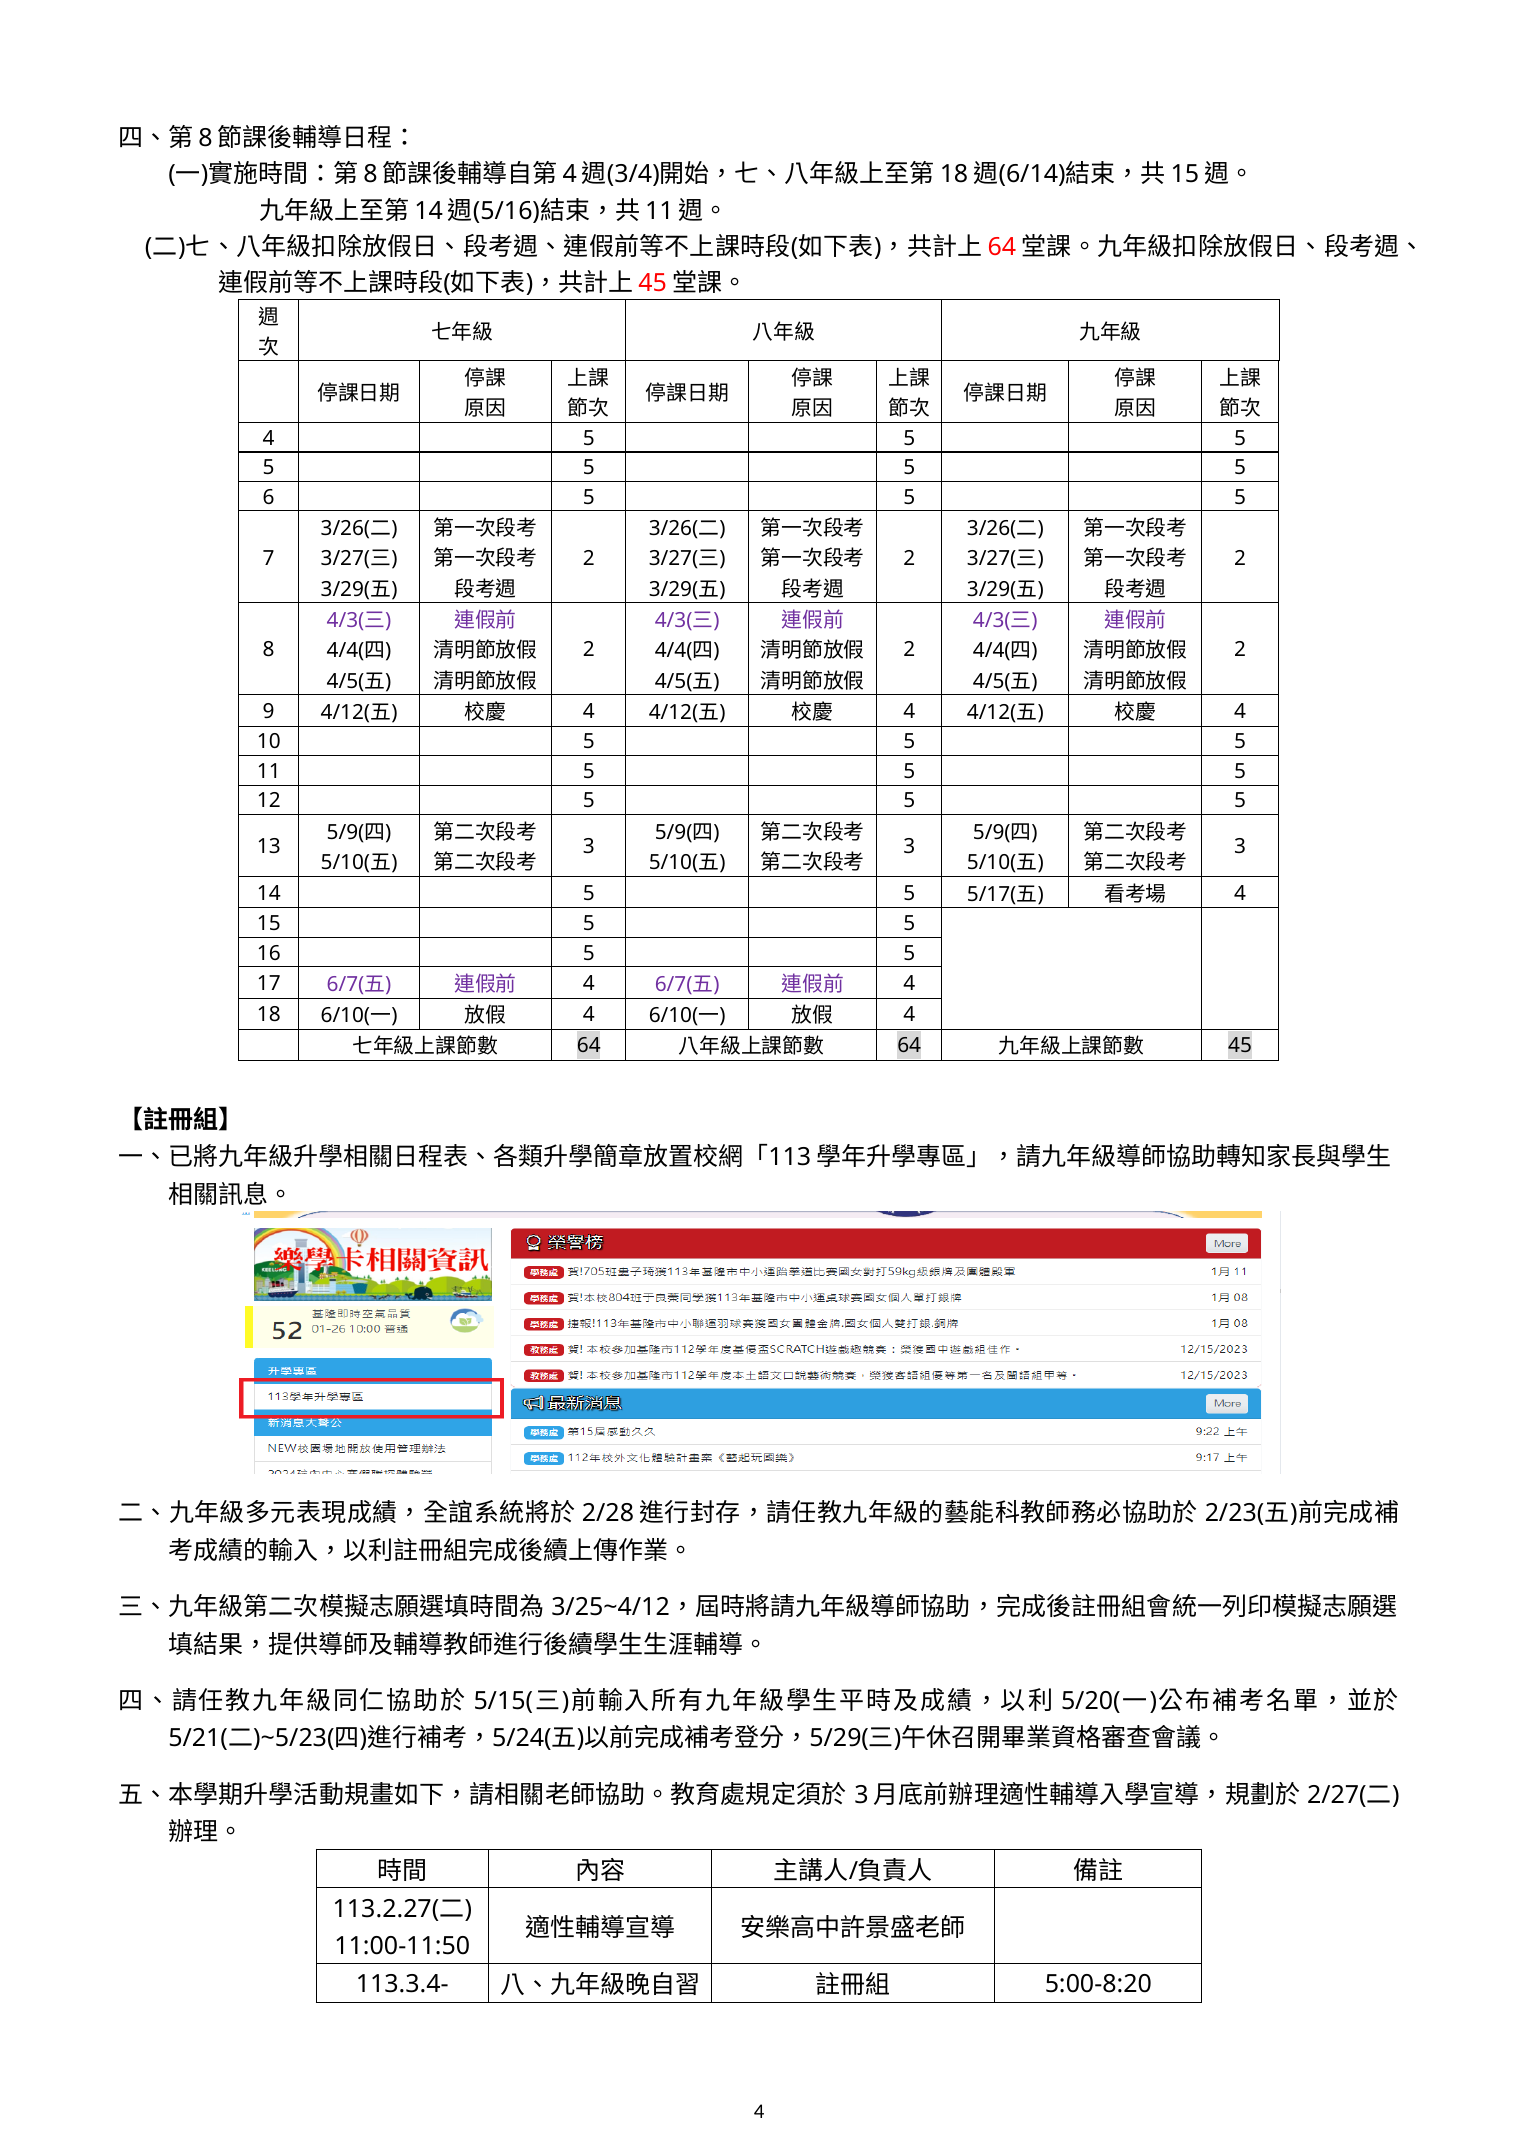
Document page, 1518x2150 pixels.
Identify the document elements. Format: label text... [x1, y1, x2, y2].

table_cell [1069, 453, 1201, 481]
table_cell 6/10(一) [626, 999, 748, 1029]
table_cell [942, 908, 1201, 1029]
table_cell 5 [877, 908, 941, 937]
table_cell 5 [239, 453, 298, 481]
table_cell [1069, 786, 1201, 814]
table_cell [420, 482, 551, 510]
table_cell 七年級上課節數 [299, 1030, 551, 1060]
table_cell 4/3(三) 4/4(四) 4/5(五) [942, 603, 1068, 694]
table_cell [420, 453, 551, 481]
table_cell [239, 1030, 298, 1060]
table_cell 連假前 清明節放假 清明節放假 [749, 603, 876, 694]
table_cell [420, 756, 551, 784]
table_cell 13 [239, 815, 298, 876]
table_cell 64 [552, 1030, 625, 1060]
table_cell [239, 361, 298, 422]
table_cell 停課 原因 [1069, 361, 1201, 422]
table_cell 5 [1202, 727, 1278, 755]
table_cell 5/9(四) 5/10(五) [942, 815, 1068, 876]
table_cell 第二次段考 第二次段考 [420, 815, 551, 876]
table_cell 5 [877, 877, 941, 907]
table_cell 2 [877, 511, 941, 602]
table_cell [749, 423, 876, 451]
text 二、九年級多元表現成績，全誼系統將於2/28進行封存，請任教九年級的藝能科教師務必協助於2/23(五)前完成補考成績的輸入，以利註冊組完成後續上傳作業。 [118, 1492, 1399, 1567]
table_cell 八、九年級晚自習 [489, 1964, 711, 2002]
table_cell 5 [552, 908, 625, 937]
table_cell [749, 756, 876, 784]
table_cell [626, 938, 748, 966]
table_cell 5 [1202, 786, 1278, 814]
table_cell 5/9(四) 5/10(五) [299, 815, 419, 876]
table_header 週次 [239, 300, 298, 360]
table_cell 2 [1202, 603, 1278, 694]
table_cell [749, 453, 876, 481]
table_cell [1069, 482, 1201, 510]
table_cell 14 [239, 877, 298, 907]
table_cell 校慶 [749, 695, 876, 726]
text 四、第8節課後輔導日程： [118, 118, 1399, 154]
table_cell [1202, 908, 1278, 1029]
table_cell [420, 908, 551, 937]
table_cell 5 [552, 877, 625, 907]
text 四、請任教九年級同仁協助於5/15(三)前輸入所有九年級學生平時及成績，以利5/20(一)公布補考名單，並於5/21(二)~5/23(四)進行補考，5/24(五)以前完成補考登分，5/29(三)午休召開畢業資格審查會議。 [118, 1680, 1399, 1755]
table_cell 5 [877, 453, 941, 481]
table_cell 適性輔導宣導 [489, 1888, 711, 1963]
table_cell 11 [239, 756, 298, 784]
table_cell 5 [552, 423, 625, 451]
table_cell 停課 原因 [749, 361, 876, 422]
table_cell 3/26(二) 3/27(三) 3/29(五) [299, 511, 419, 602]
table_cell 5 [877, 423, 941, 451]
table_cell [1069, 727, 1201, 755]
table_cell 18 [239, 999, 298, 1029]
table_header 備註 [995, 1850, 1201, 1887]
table_cell [942, 482, 1068, 510]
table_cell 6/10(一) [299, 999, 419, 1029]
table_cell 八年級上課節數 [626, 1030, 876, 1060]
table_cell [420, 938, 551, 966]
table_cell 5 [1202, 423, 1278, 451]
table_cell 4 [1202, 695, 1278, 726]
table_cell [626, 786, 748, 814]
table_cell [749, 482, 876, 510]
table_cell 5:00-8:20 [995, 1964, 1201, 2002]
table_cell 校慶 [420, 695, 551, 726]
table_cell [626, 453, 748, 481]
text 三、九年級第二次模擬志願選填時間為3/25~4/12，屆時將請九年級導師協助，完成後註冊組會統一列印模擬志願選填結果，提供導師及輔導教師進行後續學生生涯輔導。 [118, 1586, 1399, 1661]
table_cell 3/26(二) 3/27(三) 3/29(五) [942, 511, 1068, 602]
table_header 八年級 [626, 300, 941, 360]
table_cell 放假 [420, 999, 551, 1029]
table_cell 4/12(五) [626, 695, 748, 726]
table_cell 6/7(五) [299, 967, 419, 997]
table_cell 7 [239, 511, 298, 602]
table_cell 10 [239, 727, 298, 755]
table_cell [749, 727, 876, 755]
text 一、已將九年級升學相關日程表、各類升學簡章放置校網「113學年升學專區」，請九年級導師協助轉知家長與學生相關訊息。 [118, 1136, 1399, 1211]
table_cell 15 [239, 908, 298, 937]
table_cell 九年級上課節數 [942, 1030, 1201, 1060]
table_cell [626, 482, 748, 510]
table_cell 4 [1202, 877, 1278, 907]
table_cell 6 [239, 482, 298, 510]
table_cell 2 [1202, 511, 1278, 602]
table_cell [942, 786, 1068, 814]
table_cell 4 [239, 423, 298, 451]
table_cell [995, 1888, 1201, 1963]
table_cell [749, 938, 876, 966]
table_cell [626, 877, 748, 907]
table_cell 16 [239, 938, 298, 966]
table_cell 5 [552, 453, 625, 481]
table_cell [942, 453, 1068, 481]
table_cell [942, 423, 1068, 451]
table_cell 4/3(三) 4/4(四) 4/5(五) [626, 603, 748, 694]
table_cell 4 [877, 967, 941, 997]
table_cell 3 [877, 815, 941, 876]
table_cell [299, 453, 419, 481]
table_header 內容 [489, 1850, 711, 1887]
table_cell 5 [552, 786, 625, 814]
table_cell [420, 786, 551, 814]
table_cell 5/17(五) [942, 877, 1068, 907]
table_cell [942, 756, 1068, 784]
table_cell 5 [552, 727, 625, 755]
table_cell 第一次段考 第一次段考 段考週 [420, 511, 551, 602]
table_cell 第二次段考 第二次段考 [1069, 815, 1201, 876]
table_cell 連假前 清明節放假 清明節放假 [420, 603, 551, 694]
table_cell 3 [1202, 815, 1278, 876]
table_header 九年級 [942, 300, 1279, 360]
table_cell [1069, 423, 1201, 451]
table_cell 4 [877, 695, 941, 726]
table_cell [942, 727, 1068, 755]
table_cell 連假前 [749, 967, 876, 997]
table_cell 停課 原因 [420, 361, 551, 422]
table_cell [299, 786, 419, 814]
table_cell [299, 756, 419, 784]
table_cell 第一次段考 第一次段考 段考週 [749, 511, 876, 602]
table_cell 連假前 [420, 967, 551, 997]
table_cell [749, 908, 876, 937]
table_cell [420, 423, 551, 451]
table_cell 5 [877, 727, 941, 755]
table_cell 5 [552, 482, 625, 510]
table_cell 2 [877, 603, 941, 694]
picture [237, 1211, 1281, 1474]
table_cell 3 [552, 815, 625, 876]
table_cell 停課日期 [299, 361, 419, 422]
table_cell 3/26(二) 3/27(三) 3/29(五) [626, 511, 748, 602]
table_cell [1069, 756, 1201, 784]
table_cell [626, 756, 748, 784]
table_cell 2 [552, 511, 625, 602]
table_cell 上課 節次 [1202, 361, 1278, 422]
table_cell 第二次段考 第二次段考 [749, 815, 876, 876]
table_cell 看考場 [1069, 877, 1201, 907]
table_cell 校慶 [1069, 695, 1201, 726]
table_cell 4 [877, 999, 941, 1029]
table_cell 113.2.27(二) 11:00-11:50 [317, 1888, 488, 1963]
table_cell 連假前 清明節放假 清明節放假 [1069, 603, 1201, 694]
table_cell [299, 938, 419, 966]
table_cell 4 [552, 967, 625, 997]
table_cell 5 [877, 938, 941, 966]
table_cell 5 [552, 756, 625, 784]
list 九年級上至第14週(5/16)結束，共11週。 [168, 190, 1399, 226]
table_cell 5 [1202, 756, 1278, 784]
table_cell 5 [1202, 482, 1278, 510]
table_cell 5 [877, 756, 941, 784]
table_cell 12 [239, 786, 298, 814]
table_cell 停課日期 [626, 361, 748, 422]
table_cell 安樂高中許景盛老師 [712, 1888, 994, 1963]
table_cell [299, 423, 419, 451]
table_header 主講人/負責人 [712, 1850, 994, 1887]
table_cell 17 [239, 967, 298, 997]
text 【註冊組】 [118, 1098, 1399, 1136]
table_cell 113.3.4-111.5.8 [317, 1964, 488, 2002]
table_cell 5/9(四) 5/10(五) [626, 815, 748, 876]
table_header 七年級 [299, 300, 625, 360]
table_cell 上課 節次 [552, 361, 625, 422]
table_header 時間 [317, 1850, 488, 1887]
table_cell 4/12(五) [299, 695, 419, 726]
table_cell [299, 877, 419, 907]
table_cell [626, 423, 748, 451]
table_cell 5 [877, 786, 941, 814]
table_cell 上課 節次 [877, 361, 941, 422]
table_cell 8 [239, 603, 298, 694]
table_cell [299, 908, 419, 937]
text 五、本學期升學活動規畫如下，請相關老師協助。教育處規定須於3月底前辦理適性輔導入學宣導，規劃於2/27(二)辦理。 [118, 1773, 1399, 1848]
table_cell 5 [552, 938, 625, 966]
table_cell 4 [552, 999, 625, 1029]
table_cell 5 [1202, 453, 1278, 481]
list (一)實施時間：第8節課後輔導自第4週(3/4)開始，七、八年級上至第18週(6/14)結束，共15週。 [168, 154, 1399, 190]
table_cell 停課日期 [942, 361, 1068, 422]
table_cell 9 [239, 695, 298, 726]
table_cell [626, 727, 748, 755]
text (二)七、八年級扣除放假日、段考週、連假前等不上課時段(如下表)，共計上64堂課。九年級扣除放假日、段考週、連假前等不上課時段(如下表)，共計上45堂課。 [118, 226, 1399, 299]
table_cell 6/7(五) [626, 967, 748, 997]
table_cell [749, 786, 876, 814]
table_cell 45 [1202, 1030, 1278, 1060]
table_cell [299, 727, 419, 755]
table_cell 5 [877, 482, 941, 510]
table_cell 第一次段考 第一次段考 段考週 [1069, 511, 1201, 602]
table_cell 4 [552, 695, 625, 726]
table_cell 4/12(五) [942, 695, 1068, 726]
table_cell 2 [552, 603, 625, 694]
table_cell [420, 877, 551, 907]
table_cell [420, 727, 551, 755]
table_cell 64 [877, 1030, 941, 1060]
table_cell 放假 [749, 999, 876, 1029]
table_cell [749, 877, 876, 907]
table_cell [299, 482, 419, 510]
table_cell 4/3(三) 4/4(四) 4/5(五) [299, 603, 419, 694]
table_cell 註冊組 [712, 1964, 994, 2002]
table_cell [626, 908, 748, 937]
